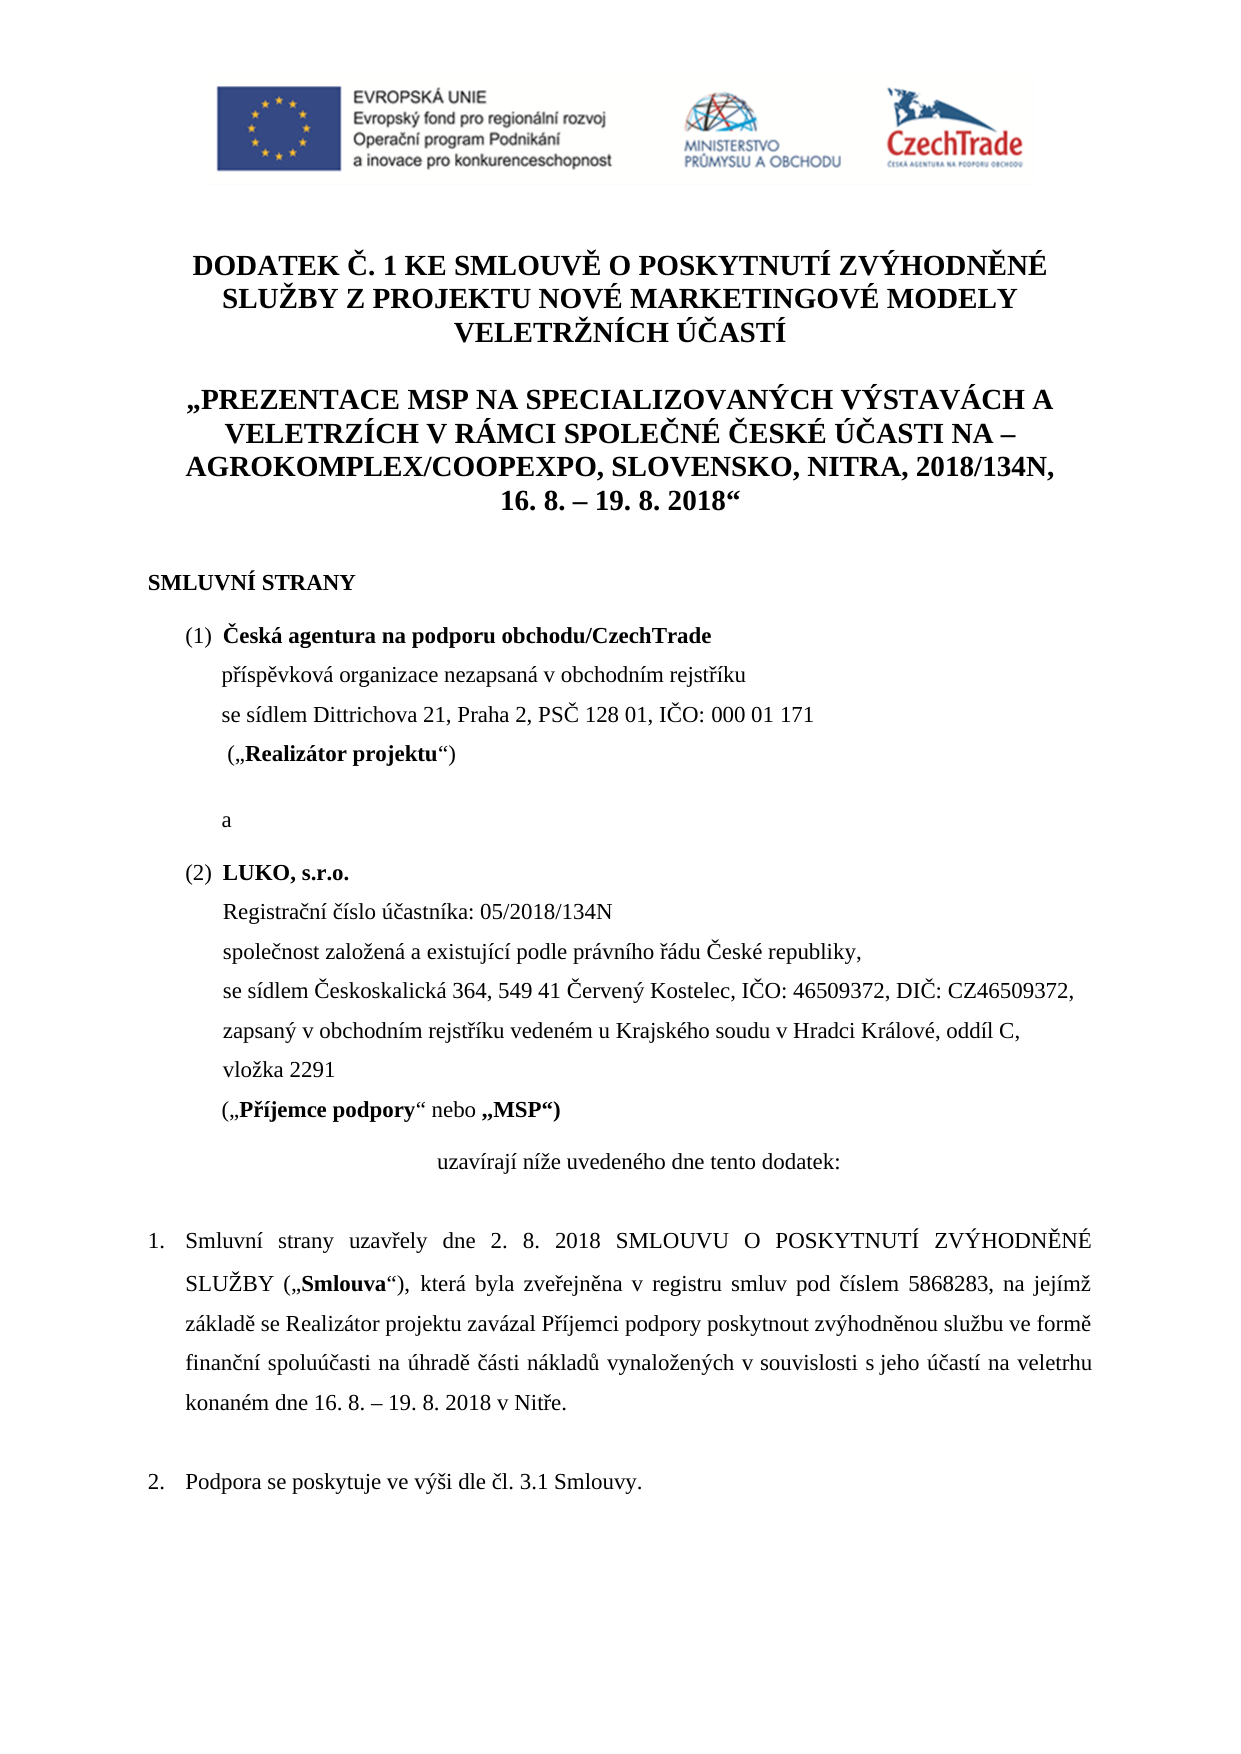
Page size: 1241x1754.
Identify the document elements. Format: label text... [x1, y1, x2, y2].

text 16. 8. – 19. 8. 2018“ [148, 483, 1093, 516]
list Podpora se poskytuje ve výši dle čl. 3.1 Smlouvy. [148, 1468, 1093, 1494]
list se sídlem Českoskalická 364, 549 41 Červený Kostelec, IČO: 46509372, DIČ: CZ46509372, [223, 977, 1093, 1003]
list zapsaný v obchodním rejstříku vedeném u Krajského soudu v Hradci Králové, oddíl C, [223, 1017, 1093, 1043]
list LUKO, s.r.o. [185, 859, 1093, 885]
list Smluvní strany uzavřely dne 2. 8. 2018 SMLOUVU O POSKYTNUTÍ ZVÝHODNĚNÉ SLUŽBY („Smlouva“), která byla zveřejněna v registru smluv pod číslem 5868283, na jejímž základě se Realizátor projektu zavázal Příjemci podpory poskytnout zvýhodněnou službu ve formě finanční spoluúčasti na úhradě části nákladů vynaložených v souvislosti s jeho účastí na veletrhu konaném dne 16. 8. – 19. 8. 2018 v Nitře. [148, 1227, 1093, 1415]
text příspěvková organizace nezapsaná v obchodním rejstříku [148, 661, 1093, 688]
list společnost založená a existující podle právního řádu České republiky, [223, 938, 1093, 964]
text DODATEK Č. 1 KE SMLOUVĚ O POSKYTNUTÍ ZVÝHODNĚNÉ SLUŽBY Z PROJEKTU NOVÉ MARKETINGOVÉ MODELY VELETRŽNÍCH ÚČASTÍ [148, 248, 1093, 349]
text SMLUVNÍ STRANY [148, 569, 1093, 595]
text („Příjemce podpory“ nebo ,,MSP“) [148, 1096, 1093, 1122]
list vložka 2291 [223, 1056, 1093, 1082]
text „PREZENTACE MSP NA SPECIALIZOVANÝCH VÝSTAVÁCH A VELETRZÍCH V RÁMCI SPOLEČNÉ ČESKÉ ÚČASTI NA – AGROKOMPLEX/COOPEXPO, SLOVENSKO, NITRA, 2018/134N, [148, 382, 1093, 483]
text se sídlem Dittrichova 21, Praha 2, PSČ 128 01, IČO: 000 01 171 [148, 701, 1093, 727]
list Česká agentura na podporu obchodu/CzechTrade [185, 622, 1093, 648]
list Registrační číslo účastníka: 05/2018/134N [223, 898, 1093, 924]
text („Realizátor projektu“) [148, 740, 1093, 767]
text a [148, 806, 1093, 832]
list uzavírají níže uvedeného dne tento dodatek: [185, 1148, 1093, 1175]
picture [205, 73, 1035, 186]
